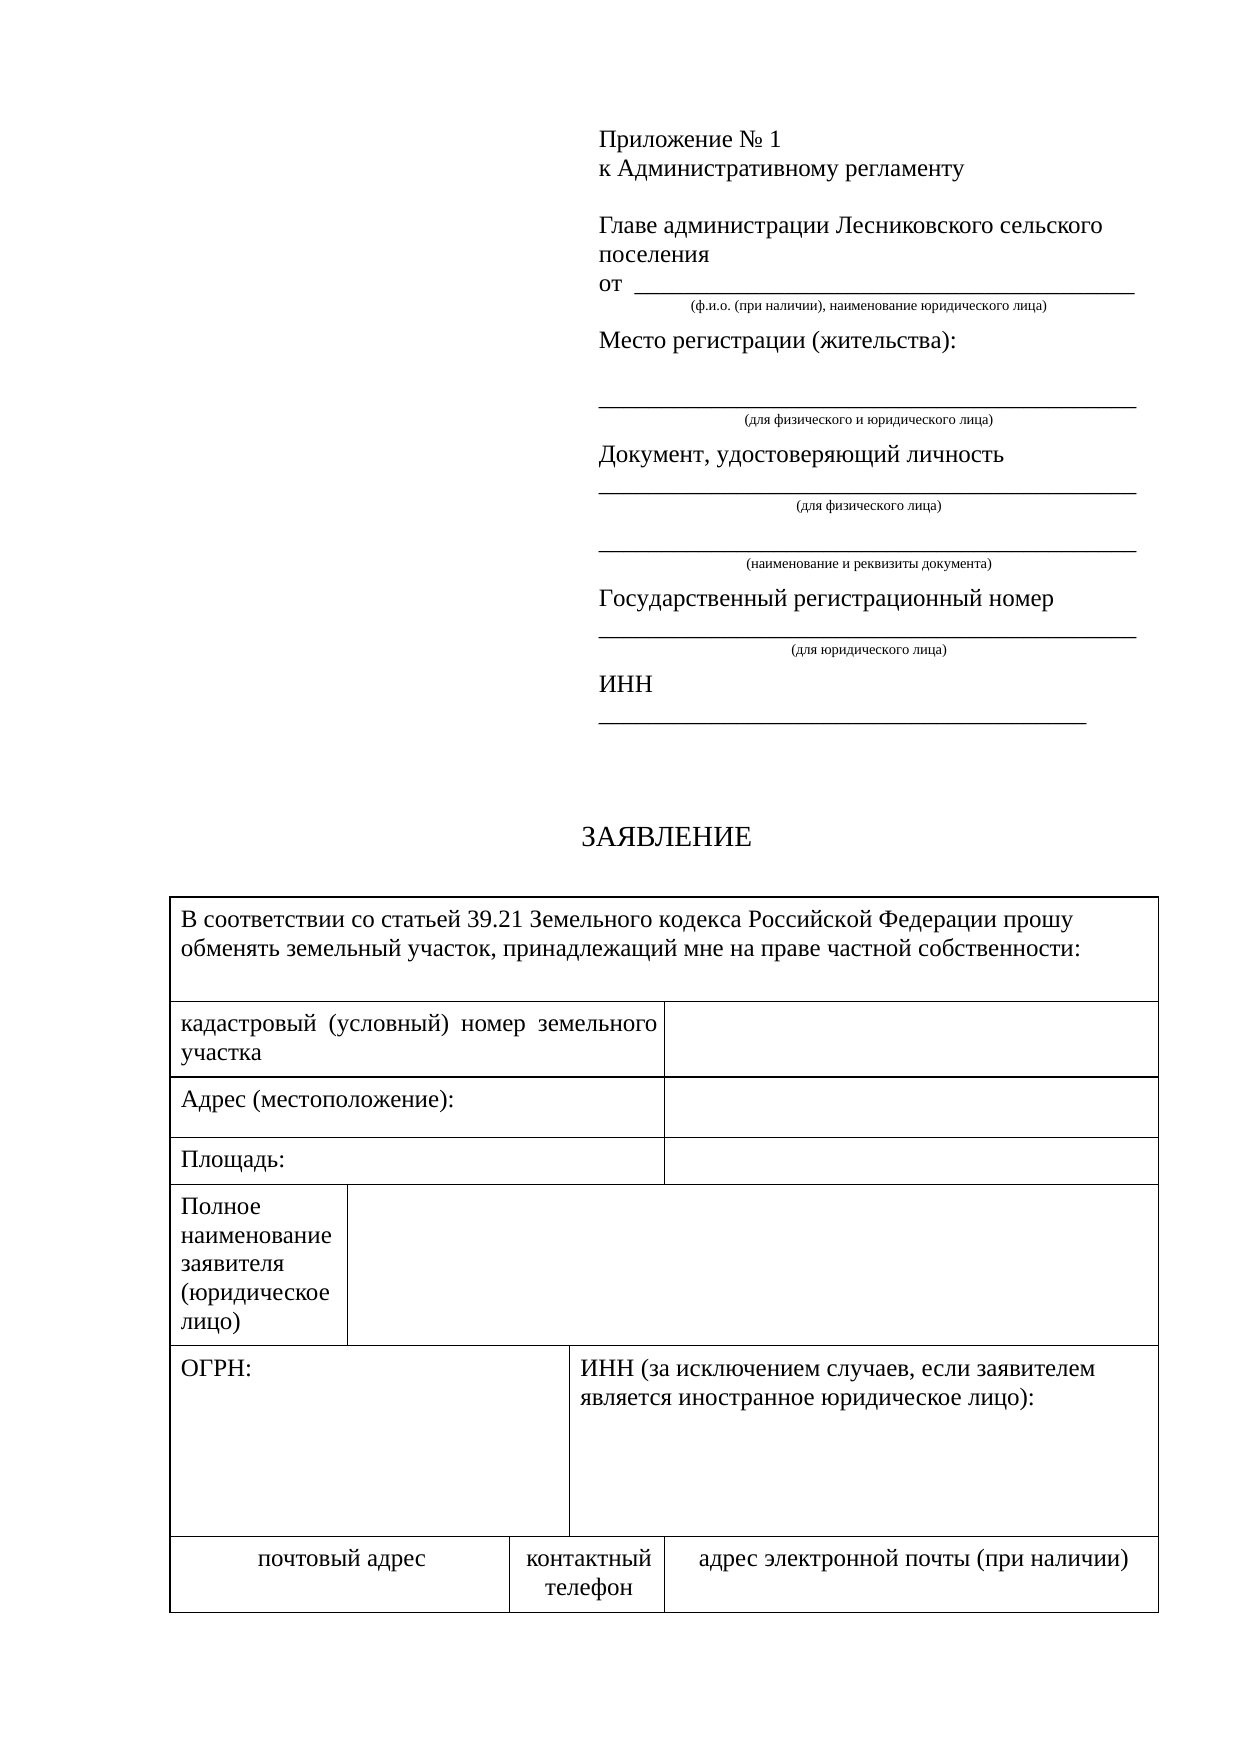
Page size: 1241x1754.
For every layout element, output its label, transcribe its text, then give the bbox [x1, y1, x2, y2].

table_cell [510, 1537, 664, 1612]
table_cell [665, 1138, 1158, 1183]
table_cell [348, 1185, 1158, 1345]
table_cell ИНН (за исключением случаев, если заявителем является иностранное юридическое лицо): [570, 1346, 1158, 1536]
table_cell [665, 1002, 1158, 1076]
table_cell Полное наименование заявителя (юридическое лицо) [171, 1185, 347, 1345]
table_cell [665, 1078, 1158, 1137]
table_cell почтовый адрес [171, 1537, 509, 1612]
table_cell ОГРН: [171, 1346, 569, 1536]
table_cell Площадь: [171, 1138, 664, 1183]
table_cell В соответствии со статьей 39.21 Земельного кодекса Российской Федерации прошу обменять земельный участок, принадлежащий мне на праве частной собственности: [171, 898, 1158, 1001]
table_cell кадастровый (условный) номер земельного участка [171, 1002, 664, 1076]
table_header ЗАЯВЛЕНИЕ [170, 812, 1159, 896]
table_cell Адрес (местоположение): [171, 1078, 664, 1137]
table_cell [665, 1537, 1158, 1612]
